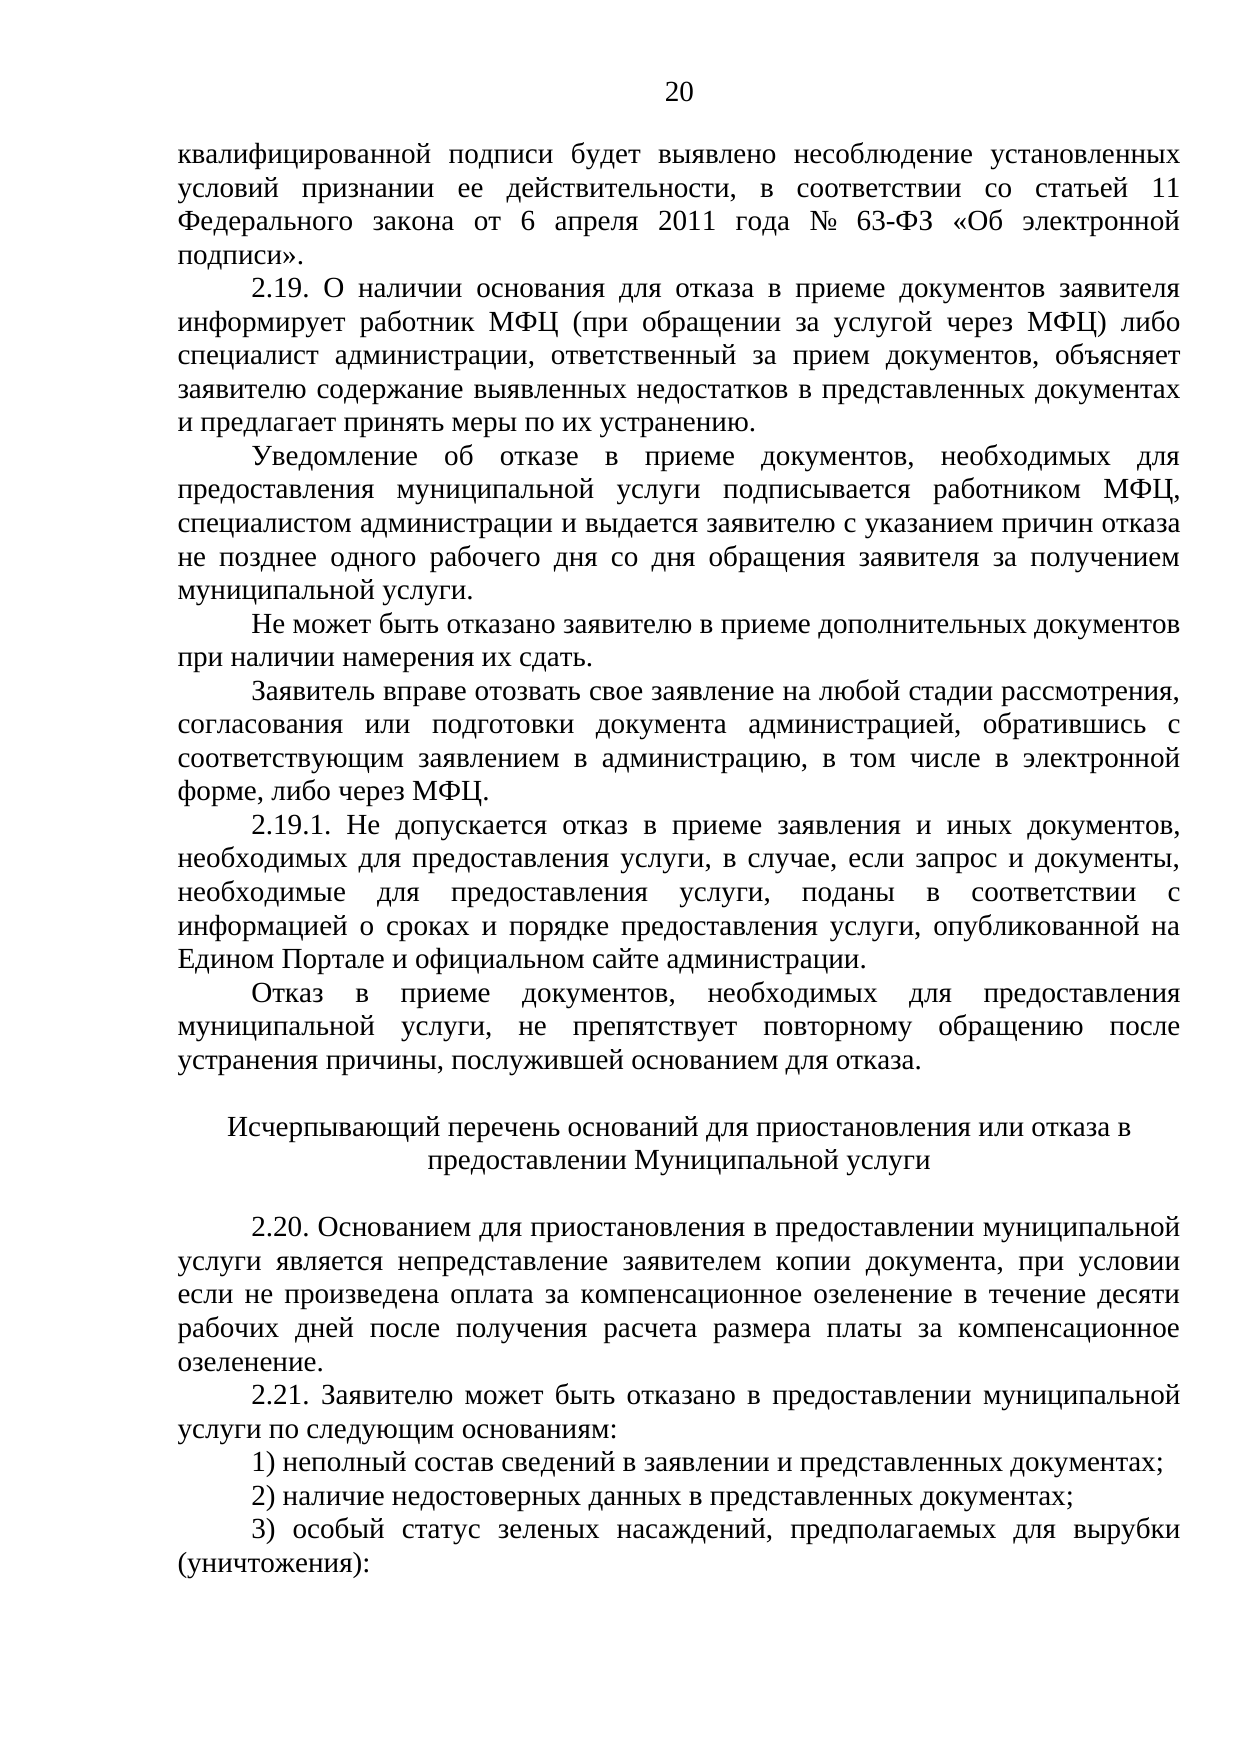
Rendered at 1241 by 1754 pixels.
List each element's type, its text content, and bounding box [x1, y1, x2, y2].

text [177, 136, 1181, 270]
text Исчерпывающий перечень оснований для приостановления или отказа в предоставлении Муниципальной услуги [177, 1109, 1181, 1176]
text Заявитель вправе отозвать свое заявление на любой стадии рассмотрения, согласования или подготовки документа администрацией, обратившись с соответствующим заявлением в администрацию, в том числе в электронной форме, либо через МФЦ. [177, 673, 1181, 807]
text Не может быть отказано заявителю в приеме дополнительных документов при наличии намерения их сдать. [177, 606, 1181, 673]
text Уведомление об отказе в приеме документов, необходимых для предоставления муниципальной услуги подписывается работником МФЦ, специалистом администрации и выдается заявителю с указанием причин отказа не позднее одного рабочего дня со дня обращения заявителя за получением муниципальной услуги. [177, 438, 1181, 606]
text 2.19.1. Не допускается отказ в приеме заявления и иных документов, необходимых для предоставления услуги, в случае, если запрос и документы, необходимые для предоставления услуги, поданы в соответствии с информацией о сроках и порядке предоставления услуги, опубликованной на Едином Портале и официальном сайте администрации. [177, 807, 1181, 975]
text 2.21. Заявителю может быть отказано в предоставлении муниципальной услуги по следующим основаниям: [177, 1377, 1181, 1444]
text 3) особый статус зеленых насаждений, предполагаемых для вырубки (уничтожения): [177, 1511, 1181, 1578]
text 2.19. О наличии основания для отказа в приеме документов заявителя информирует работник МФЦ (при обращении за услугой через МФЦ) либо специалист администрации, ответственный за прием документов, объясняет заявителю содержание выявленных недостатков в представленных документах и предлагает принять меры по их устранению. [177, 270, 1181, 438]
text Отказ в приеме документов, необходимых для предоставления муниципальной услуги, не препятствует повторному обращению после устранения причины, послужившей основанием для отказа. [177, 975, 1181, 1075]
text 1) неполный состав сведений в заявлении и представленных документах; [177, 1444, 1181, 1478]
text 2.20. Основанием для приостановления в предоставлении муниципальной услуги является непредставление заявителем копии документа, при условии если не произведена оплата за компенсационное озеленение в течение десяти рабочих дней после получения расчета размера платы за компенсационное озеленение. [177, 1209, 1181, 1377]
text 2) наличие недостоверных данных в представленных документах; [177, 1478, 1181, 1511]
